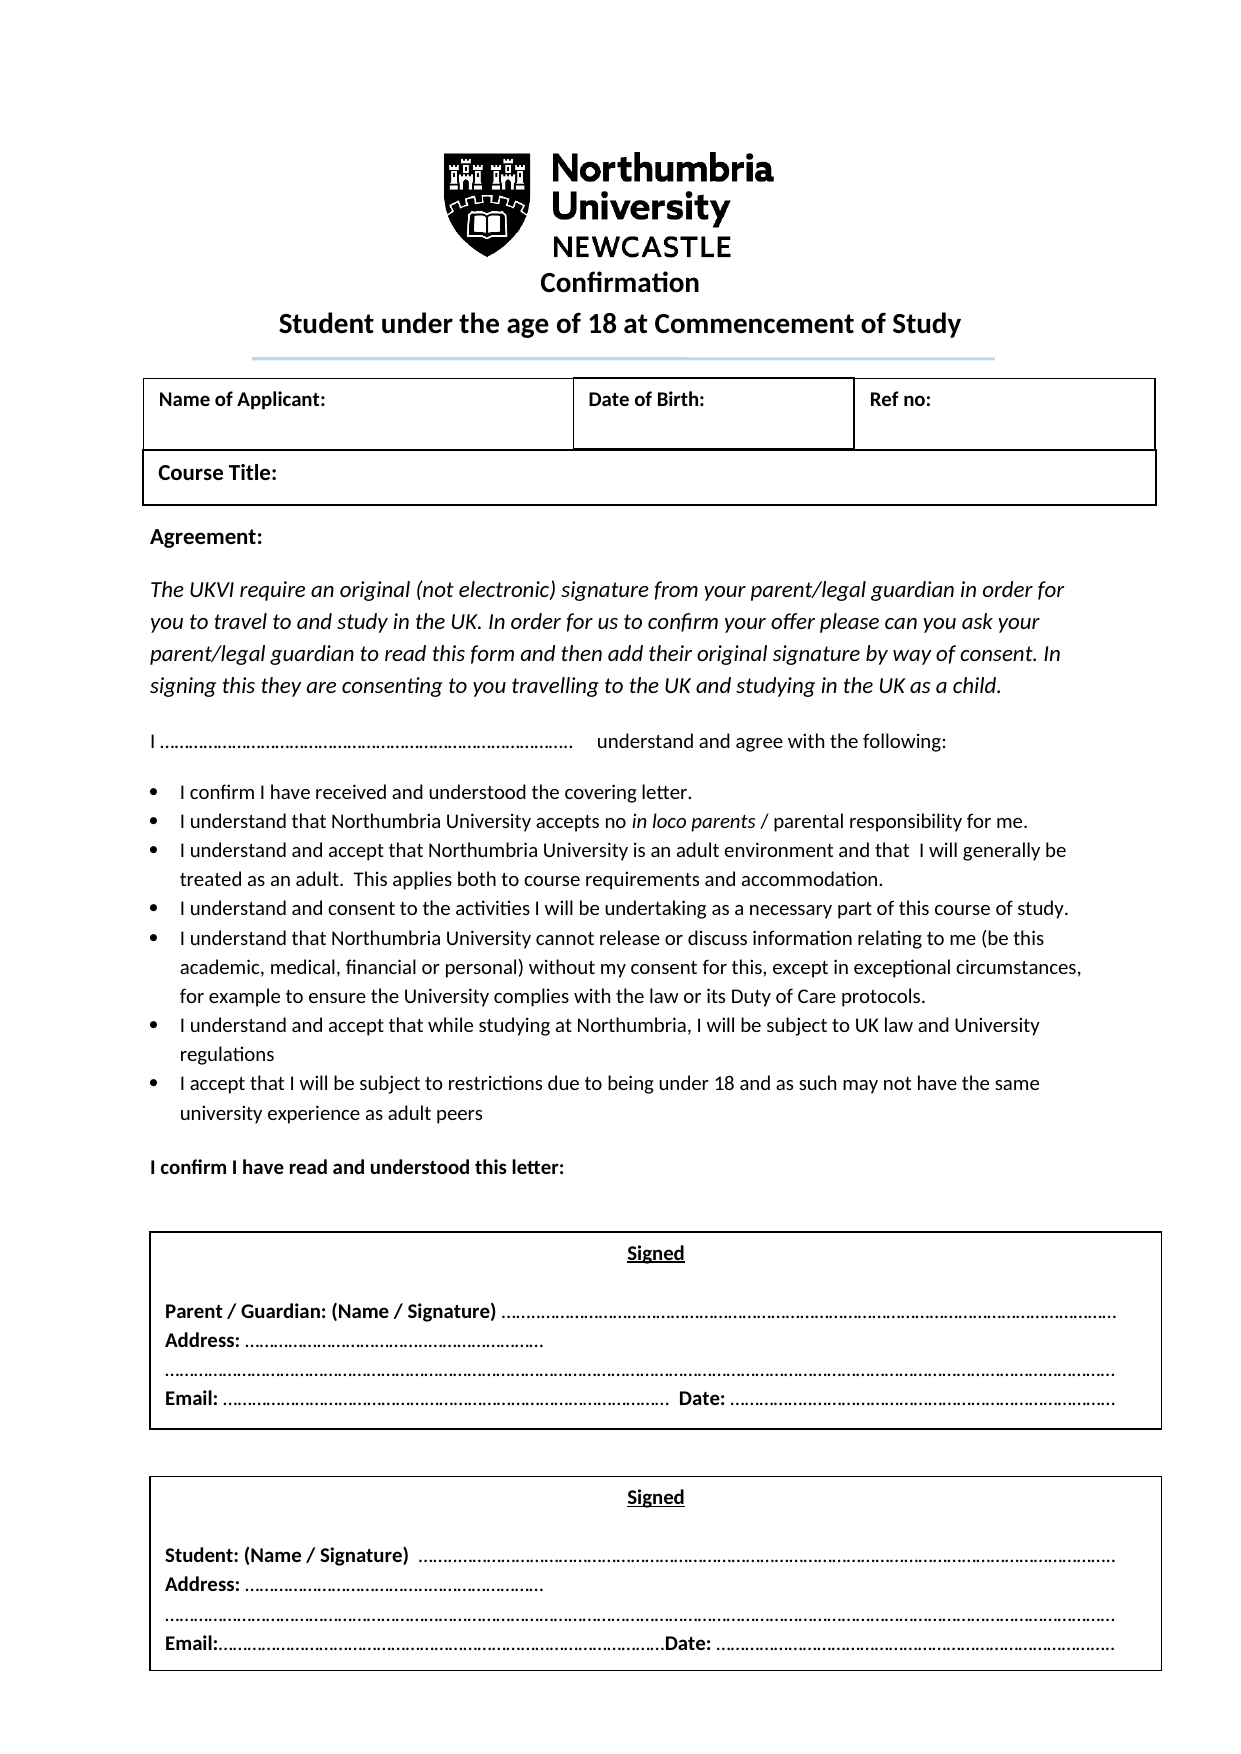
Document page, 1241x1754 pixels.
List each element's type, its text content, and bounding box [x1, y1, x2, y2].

list I understand that Northumbria University cannot release or discuss information relating to me (be this academic, medical, financial or personal) without my consent for this, except in exceptional circumstances, for example to ensure the University complies with the law or its Duty of Care protocols. [150, 925, 1090, 1008]
list I accept that I will be subject to restrictions due to being under 18 and as such may not have the same university experience as adult peers [150, 1071, 1090, 1125]
list I understand that Northumbria University accepts no in loco parents / parental responsibility for me. [150, 808, 1090, 833]
text Student under the age of 18 at Commencement of Study [150, 305, 1090, 340]
text I ………………………………………………………………………….. understand and agree with the following: [150, 728, 1090, 754]
list I confirm I have received and understood the covering letter. [150, 779, 1090, 804]
picture [442, 150, 799, 260]
list I understand and accept that Northumbria University is an adult environment and that I will generally be treated as an adult. This applies both to course requirements and accommodation. [150, 837, 1090, 892]
text Confirmation [150, 264, 1090, 299]
text I confirm I have read and understood this letter: [150, 1154, 1090, 1179]
text Agreement: [150, 522, 1090, 550]
list I understand and consent to the activities I will be undertaking as a necessary part of this course of study. [150, 896, 1090, 921]
text The UKVI require an original (not electronic) signature from your parent/legal guardian in order for you to travel to and study in the UK. In order for us to confirm your offer please can you ask your parent/legal guardian to read this form and then add their original signature by way of consent. In signing this they are consenting to you travelling to the UK and studying in the UK as a child. [150, 575, 1090, 699]
list I understand and accept that while studying at Northumbria, I will be subject to UK law and University regulations [150, 1012, 1137, 1067]
